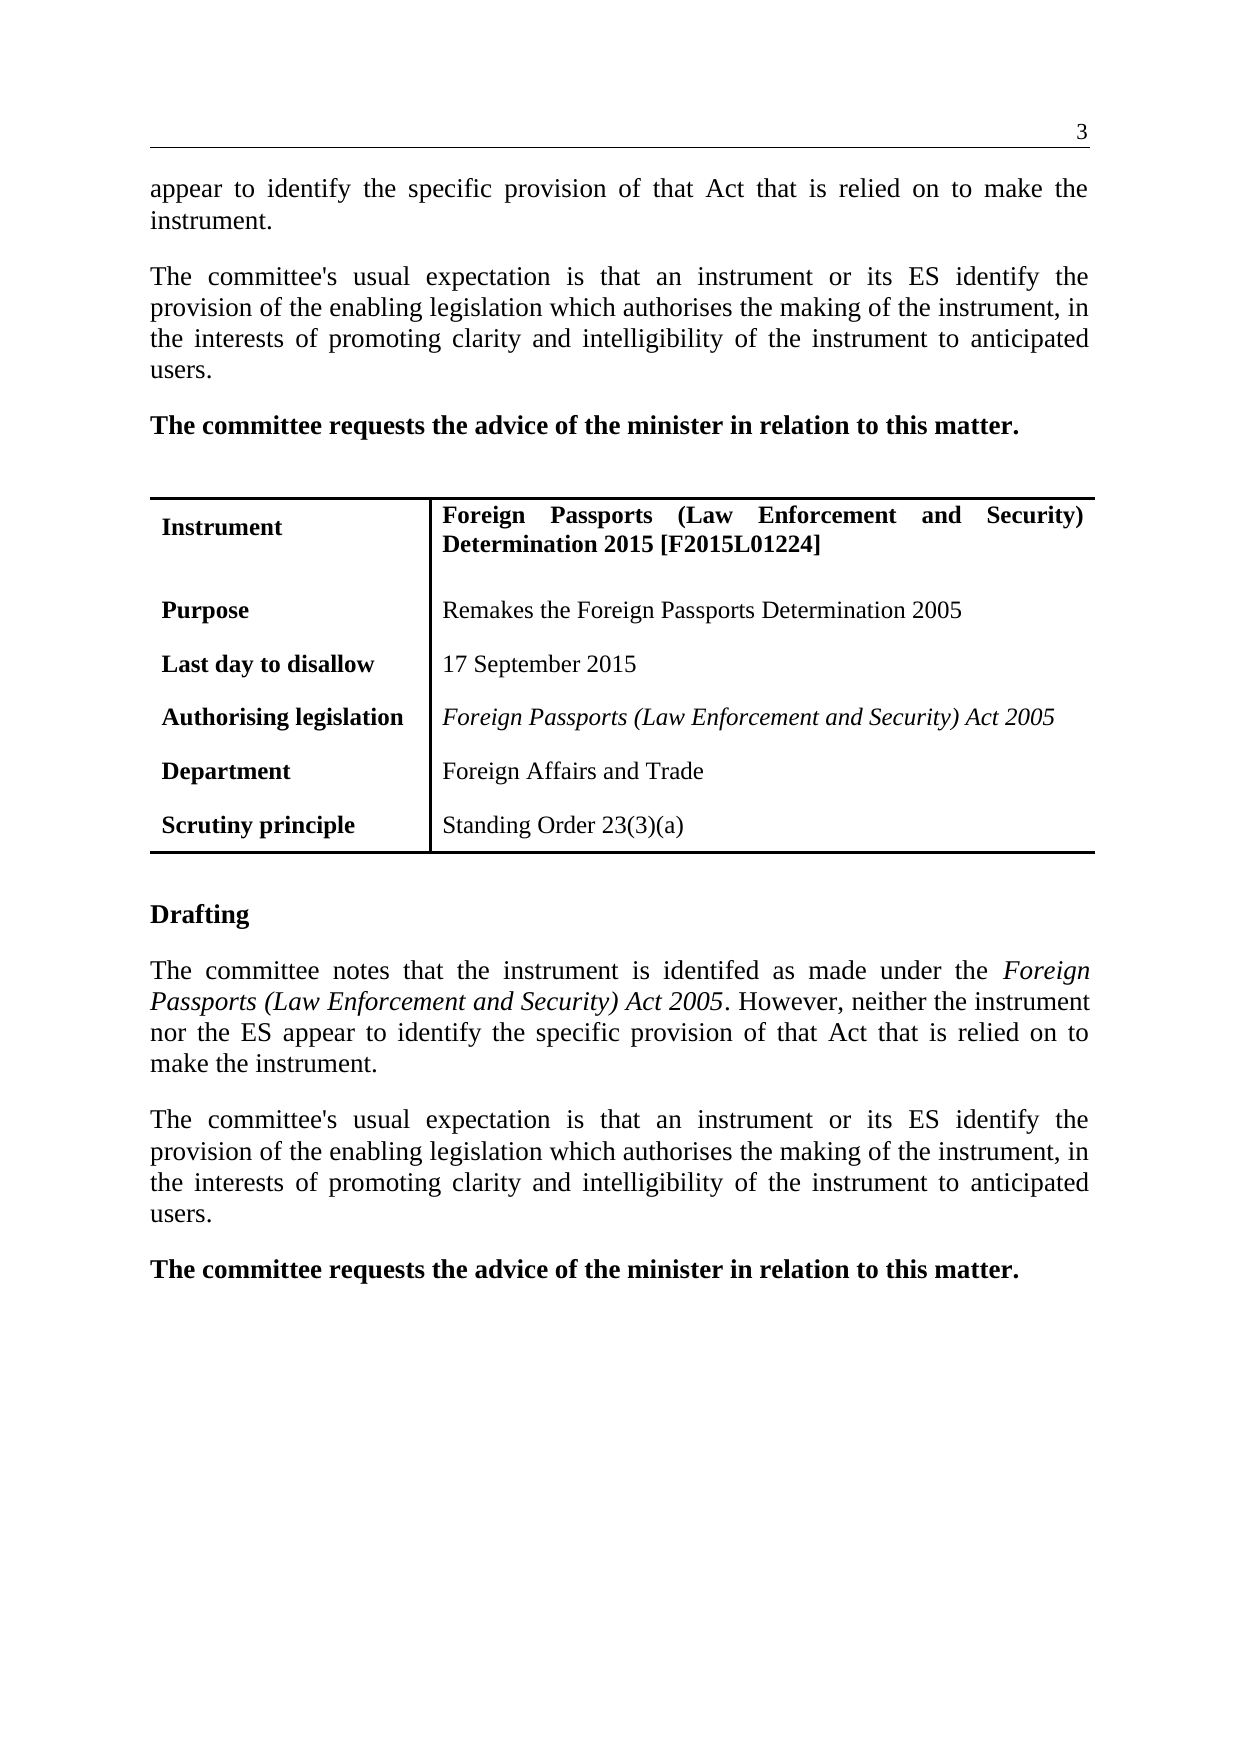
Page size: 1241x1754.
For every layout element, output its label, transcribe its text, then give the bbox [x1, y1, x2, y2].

table_cell 17 September 2015 [432, 636, 1095, 690]
text Drafting [150, 898, 1090, 929]
table_cell Foreign Affairs and Trade [432, 744, 1095, 797]
text The committee's usual expectation is that an instrument or its ES identify the provision of the enabling legislation which authorises the making of the instrument, in the interests of promoting clarity and intelligibility of the instrument to anticipated users. [150, 1104, 1090, 1228]
table_cell Last day to disallow [150, 636, 429, 690]
text The committee's usual expectation is that an instrument or its ES identify the provision of the enabling legislation which authorises the making of the instrument, in the interests of promoting clarity and intelligibility of the instrument to anticipated users. [150, 260, 1090, 384]
table_cell Foreign Passports (Law Enforcement and Security) Act 2005 [432, 690, 1095, 744]
table_cell Department [150, 744, 429, 797]
table_header Foreign Passports (Law Enforcement and Security) Determination 2015 [F2015L01224] [432, 500, 1095, 582]
table_cell Authorising legislation [150, 690, 429, 744]
text The committee notes that the instrument is identifed as made under the Foreign Passports (Law Enforcement and Security) Act 2005. However, neither the instrument nor the ES appear to identify the specific provision of that Act that is relied on to make the instrument. [150, 954, 1090, 1079]
table_cell Scrutiny principle [150, 798, 429, 851]
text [150, 173, 1090, 235]
text The committee requests the advice of the minister in relation to this matter. [150, 1253, 1090, 1284]
text The committee requests the advice of the minister in relation to this matter. [150, 409, 1090, 441]
table_cell Purpose [150, 583, 429, 636]
table_cell Remakes the Foreign Passports Determination 2005 [432, 583, 1095, 636]
table_cell Standing Order 23(3)(a) [432, 798, 1095, 851]
table_header Instrument [150, 500, 429, 582]
